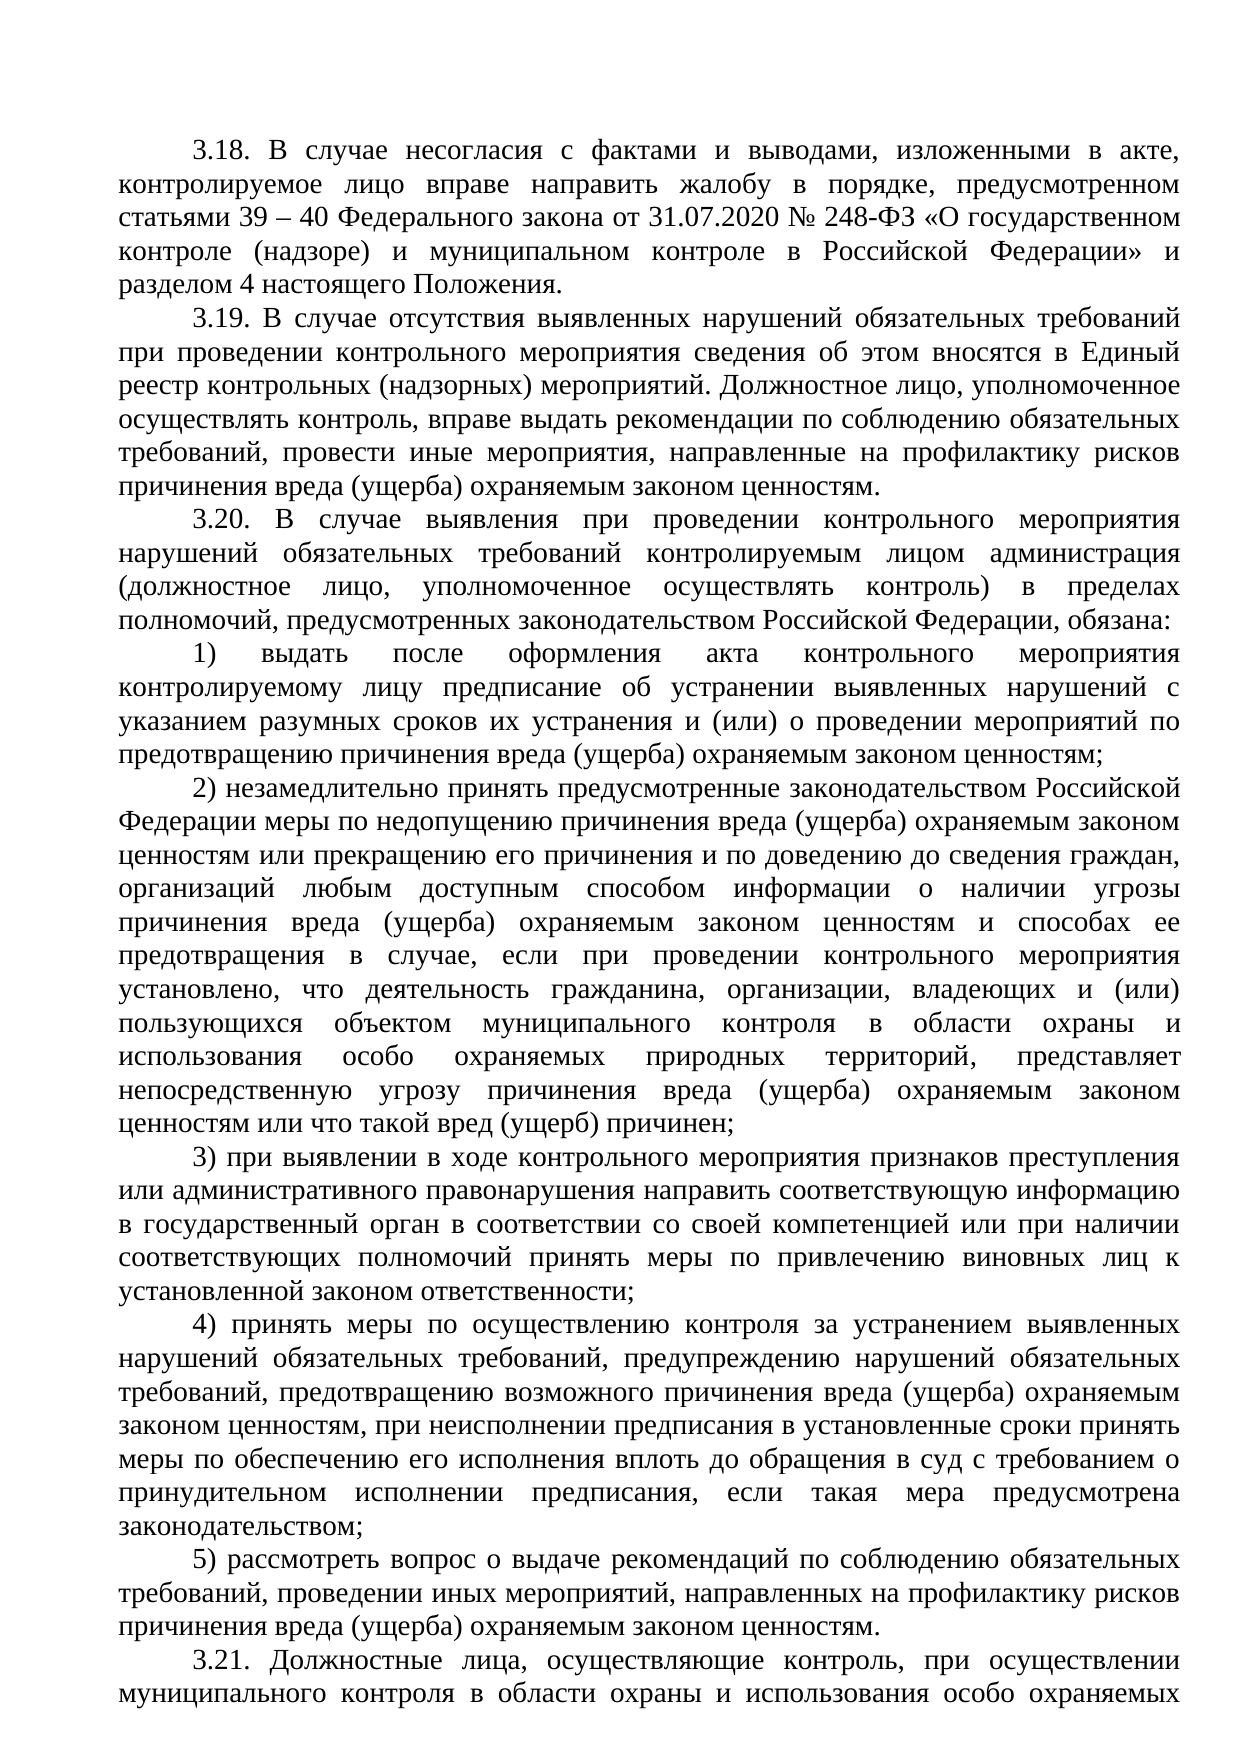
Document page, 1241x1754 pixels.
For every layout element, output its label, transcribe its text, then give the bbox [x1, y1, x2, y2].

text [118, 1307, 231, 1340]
text 5) рассмотреть вопрос о выдаче рекомендаций по соблюдению обязательных требований, проведении иных мероприятий, направленных на профилактику рисков причинения вреда (ущерба) охраняемым законом ценностям. [118, 1541, 1181, 1642]
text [118, 1642, 1181, 1709]
text 3.18. В случае несогласия с фактами и выводами, изложенными в акте, контролируемое лицо вправе направить жалобу в порядке, предусмотренном статьями 39 – 40 Федерального закона от 31.07.2020 № 248-ФЗ «О государственном контроле (надзоре) и муниципальном контроле в Российской Федерации» и разделом 4 настоящего Положения. [118, 132, 1181, 300]
text 3) при выявлении в ходе контрольного мероприятия признаков преступления или административного правонарушения направить соответствующую информацию в государственный орган в соответствии со своей компетенцией или при наличии соответствующих полномочий принять меры по привлечению виновных лиц к установленной законом ответственности; [118, 1139, 1181, 1307]
text 2) незамедлительно принять предусмотренные законодательством Российской Федерации меры по недопущению причинения вреда (ущерба) охраняемым законом ценностям или прекращению его причинения и по доведению до сведения граждан, организаций любым доступным способом информации о наличии угрозы причинения вреда (ущерба) охраняемым законом ценностям и способах ее предотвращения в случае, если при проведении контрольного мероприятия установлено, что деятельность гражданина, организации, владеющих и (или) пользующихся объектом муниципального контроля в области охраны и использования особо охраняемых природных территорий, представляет непосредственную угрозу причинения вреда (ущерба) охраняемым законом ценностям или что такой вред (ущерб) причинен; [118, 770, 1181, 1139]
text 3.20. В случае выявления при проведении контрольного мероприятия нарушений обязательных требований контролируемым лицом администрация (должностное лицо, уполномоченное осуществлять контроль) в пределах полномочий, предусмотренных законодательством Российской Федерации, обязана: [118, 501, 1181, 636]
text 3.19. В случае отсутствия выявленных нарушений обязательных требований при проведении контрольного мероприятия сведения об этом вносятся в Единый реестр контрольных (надзорных) мероприятий. Должностное лицо, уполномоченное осуществлять контроль, вправе выдать рекомендации по соблюдению обязательных требований, провести иные мероприятия, направленные на профилактику рисков причинения вреда (ущерба) охраняемым законом ценностям. [118, 300, 1181, 501]
text 1) выдать после оформления акта контрольного мероприятия контролируемому лицу предписание об устранении выявленных нарушений с указанием разумных сроков их устранения и (или) о проведении мероприятий по предотвращению причинения вреда (ущерба) охраняемым законом ценностям; [118, 636, 1181, 770]
